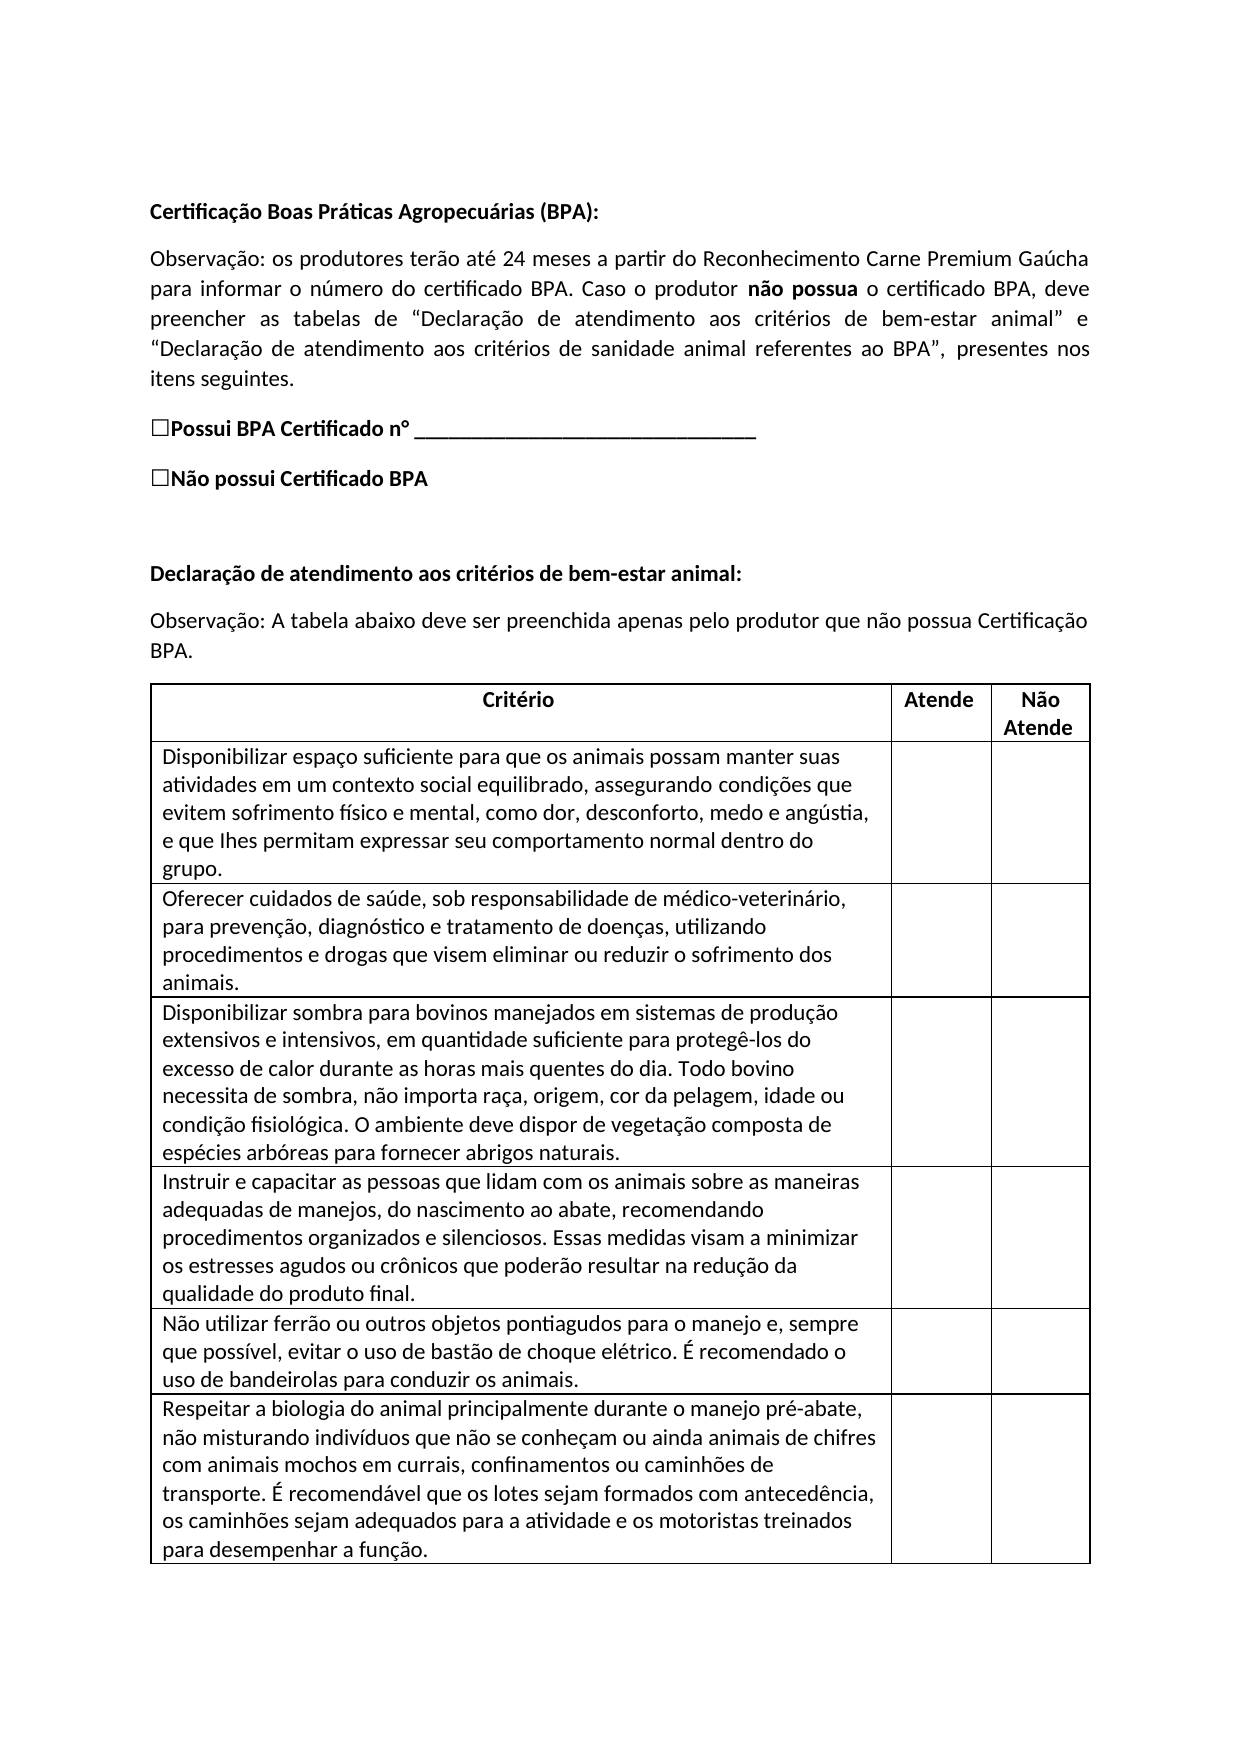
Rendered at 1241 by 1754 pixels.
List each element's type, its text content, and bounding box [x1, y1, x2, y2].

table_cell Disponibilizar espaço suficiente para que os animais possam manter suas atividades em um contexto social equilibrado, assegurando condições que evitem sofrimento físico e mental, como dor, desconforto, medo e angústia, e que Ihes permitam expressar seu comportamento normal dentro do grupo. [152, 742, 891, 882]
table_cell [892, 742, 991, 882]
table_cell Respeitar a biologia do animal principalmente durante o manejo pré-abate, não misturando indivíduos que não se conheçam ou ainda animais de chifres com animais mochos em currais, confinamentos ou caminhões de transporte. É recomendável que os lotes sejam formados com antecedência, os caminhões sejam adequados para a atividade e os motoristas treinados para desempenhar a função. [152, 1395, 891, 1563]
table_header Não Atende [992, 685, 1089, 741]
table_cell [892, 998, 991, 1166]
table_cell [992, 1395, 1089, 1563]
table_cell [992, 742, 1089, 882]
text ☐Não possui Certificado BPA [150, 462, 1090, 493]
table_header Atende [892, 685, 991, 741]
table_cell [992, 884, 1089, 996]
text ☐Possui BPA Certificado n° ______________________________ [150, 411, 1090, 443]
text Observação: os produtores terão até 24 meses a partir do Reconhecimento Carne Premium Gaúcha para informar o número do certificado BPA. Caso o produtor não possua o certificado BPA, deve preencher as tabelas de “Declaração de atendimento aos critérios de bem-estar animal” e “Declaração de atendimento aos critérios de sanidade animal referentes ao BPA”, presentes nos itens seguintes. [150, 244, 1090, 393]
text Observação: A tabela abaixo deve ser preenchida apenas pelo produtor que não possua Certificação BPA. [150, 606, 1090, 664]
table_cell Instruir e capacitar as pessoas que lidam com os animais sobre as maneiras adequadas de manejos, do nascimento ao abate, recomendando procedimentos organizados e silenciosos. Essas medidas visam a minimizar os estresses agudos ou crônicos que poderão resultar na redução da qualidade do produto final. [152, 1167, 891, 1307]
text Declaração de atendimento aos critérios de bem-estar animal: [150, 559, 1090, 587]
table_header Critério [152, 685, 891, 741]
table_cell Oferecer cuidados de saúde, sob responsabilidade de médico-veterinário, para prevenção, diagnóstico e tratamento de doenças, utilizando procedimentos e drogas que visem eliminar ou reduzir o sofrimento dos animais. [152, 884, 891, 996]
table_cell [992, 998, 1089, 1166]
table_cell [992, 1309, 1089, 1393]
table_cell [892, 1309, 991, 1393]
table_cell Não utilizar ferrão ou outros objetos pontiagudos para o manejo e, sempre que possível, evitar o uso de bastão de choque elétrico. É recomendado o uso de bandeirolas para conduzir os animais. [152, 1309, 891, 1393]
table_cell Disponibilizar sombra para bovinos manejados em sistemas de produção extensivos e intensivos, em quantidade suficiente para protegê-los do excesso de calor durante as horas mais quentes do dia. Todo bovino necessita de sombra, não importa raça, origem, cor da pelagem, idade ou condição fisiológica. O ambiente deve dispor de vegetação composta de espécies arbóreas para fornecer abrigos naturais. [152, 998, 891, 1166]
table_cell [892, 884, 991, 996]
table_cell [992, 1167, 1089, 1307]
table_cell [892, 1167, 991, 1307]
table_cell [892, 1395, 991, 1563]
text Certificação Boas Práticas Agropecuárias (BPA): [150, 197, 1090, 225]
